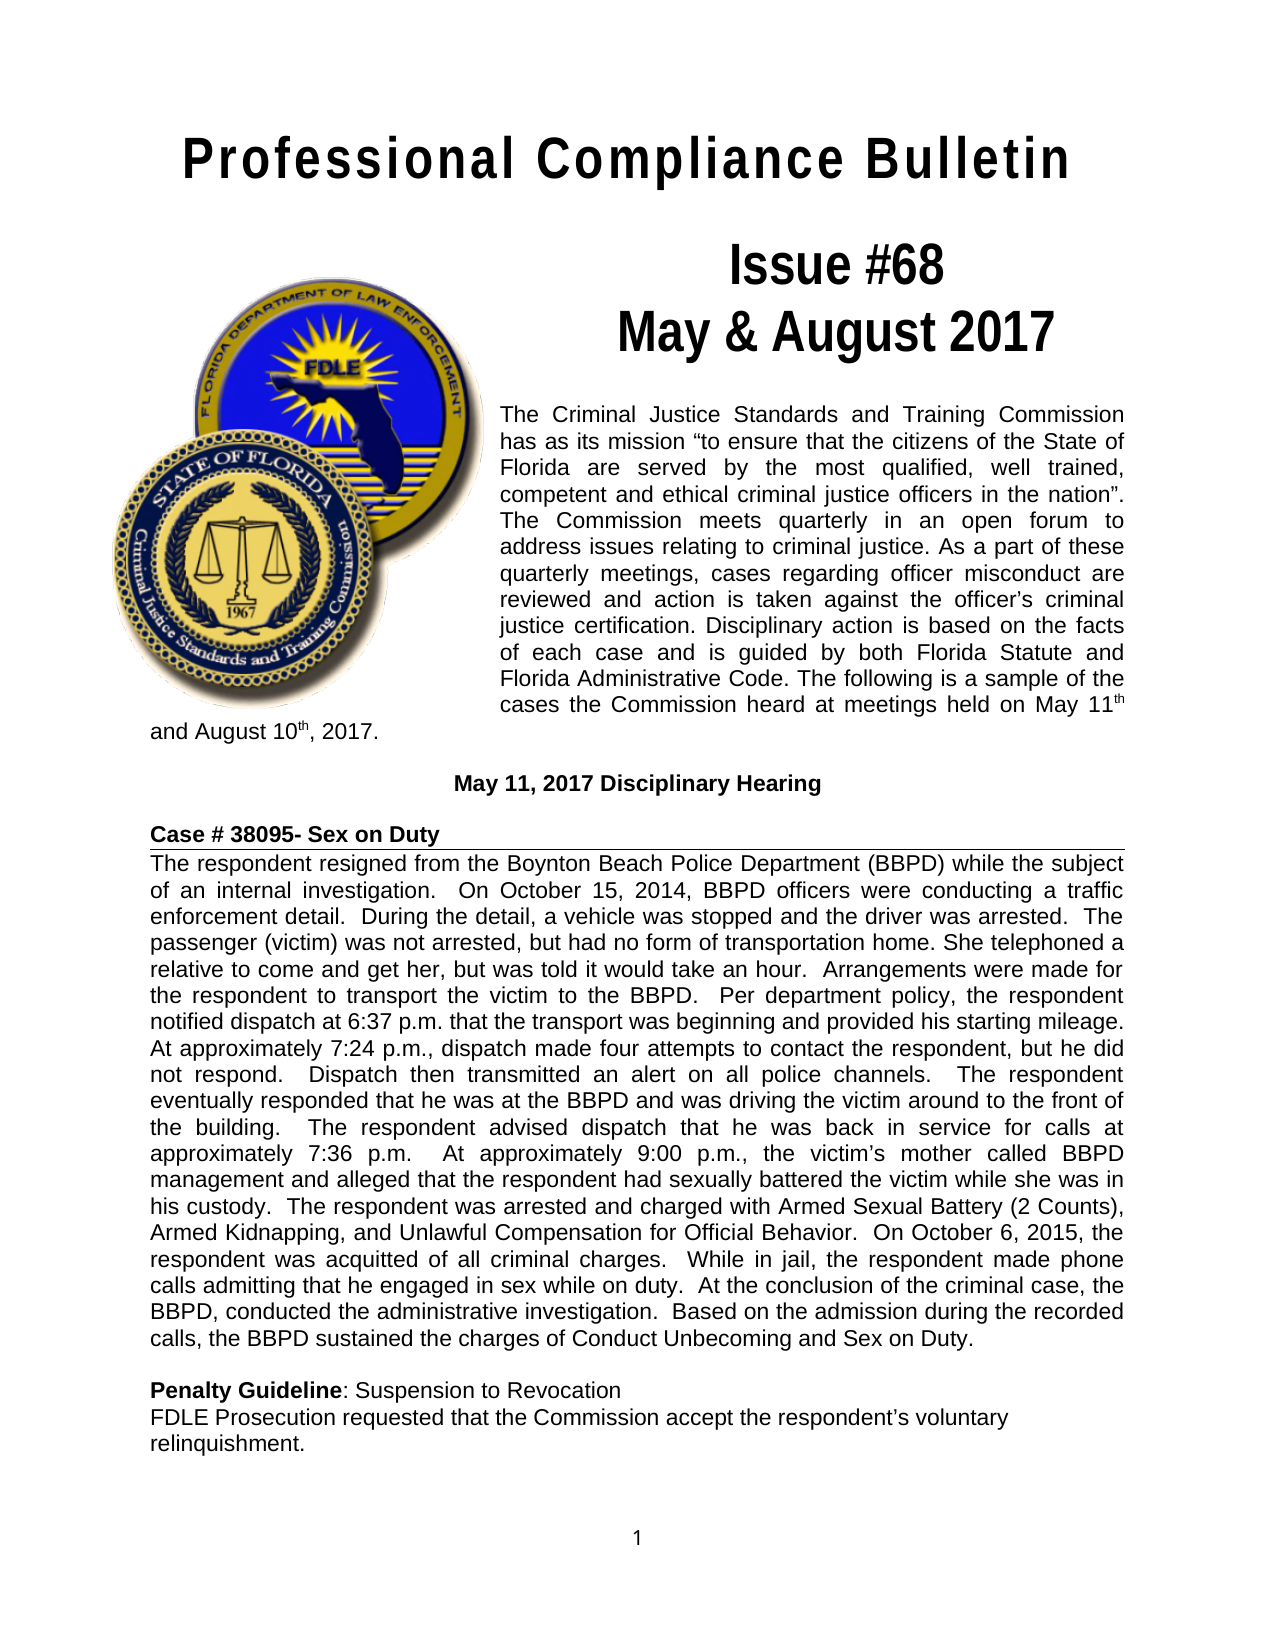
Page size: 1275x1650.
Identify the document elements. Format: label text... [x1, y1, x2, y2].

text The Criminal Justice Standards and Training Commission has as its mission “to ensure that the citizens of the State of Florida are served by the most qualified, well trained, competent and ethical criminal justice officers in the nation”. The Commission meets quarterly in an open forum to address issues relating to criminal justice. As a part of these quarterly meetings, cases regarding officer misconduct are reviewed and action is taken against the officer’s criminal justice certification. Disciplinary action is based on the facts of each case and is guided by both Florida Statute and Florida Administrative Code. The following is a sample of the cases the Commission heard at meetings held on May 11th and August 10th, 2017. [150, 401, 1125, 744]
text The respondent resigned from the Boynton Beach Police Department (BBPD) while the subject of an internal investigation. On October 15, 2014, BBPD officers were conducting a traffic enforcement detail. During the detail, a vehicle was stopped and the driver was arrested. The passenger (victim) was not arrested, but had no form of transportation home. She telephoned a relative to come and get her, but was told it would take an hour. Arrangements were made for the respondent to transport the victim to the BBPD. Per department policy, the respondent notified dispatch at 6:37 p.m. that the transport was beginning and provided his starting mileage. At approximately 7:24 p.m., dispatch made four attempts to contact the respondent, but he did not respond. Dispatch then transmitted an alert on all police channels. The respondent eventually responded that he was at the BBPD and was driving the victim around to the front of the building. The respondent advised dispatch that he was back in service for calls at approximately 7:36 p.m. At approximately 9:00 p.m., the victim’s mother called BBPD management and alleged that the respondent had sexually battered the victim while she was in his custody. The respondent was arrested and charged with Armed Sexual Battery (2 Counts), Armed Kidnapping, and Unlawful Compensation for Official Behavior. On October 6, 2015, the respondent was acquitted of all criminal charges. While in jail, the respondent made phone calls admitting that he engaged in sex while on duty. At the conclusion of the criminal case, the BBPD, conducted the administrative investigation. Based on the admission during the recorded calls, the BBPD sustained the charges of Conduct Unbecoming and Sex on Duty. [150, 850, 1125, 1351]
text FDLE Prosecution requested that the Commission accept the respondent’s voluntary relinquishment. [150, 1404, 1125, 1456]
picture [102, 269, 486, 710]
text Penalty Guideline: Suspension to Revocation [150, 1377, 1125, 1404]
text Case # 38095- Sex on Duty [150, 821, 1125, 849]
text May 11, 2017 Disciplinary Hearing [150, 770, 1125, 797]
